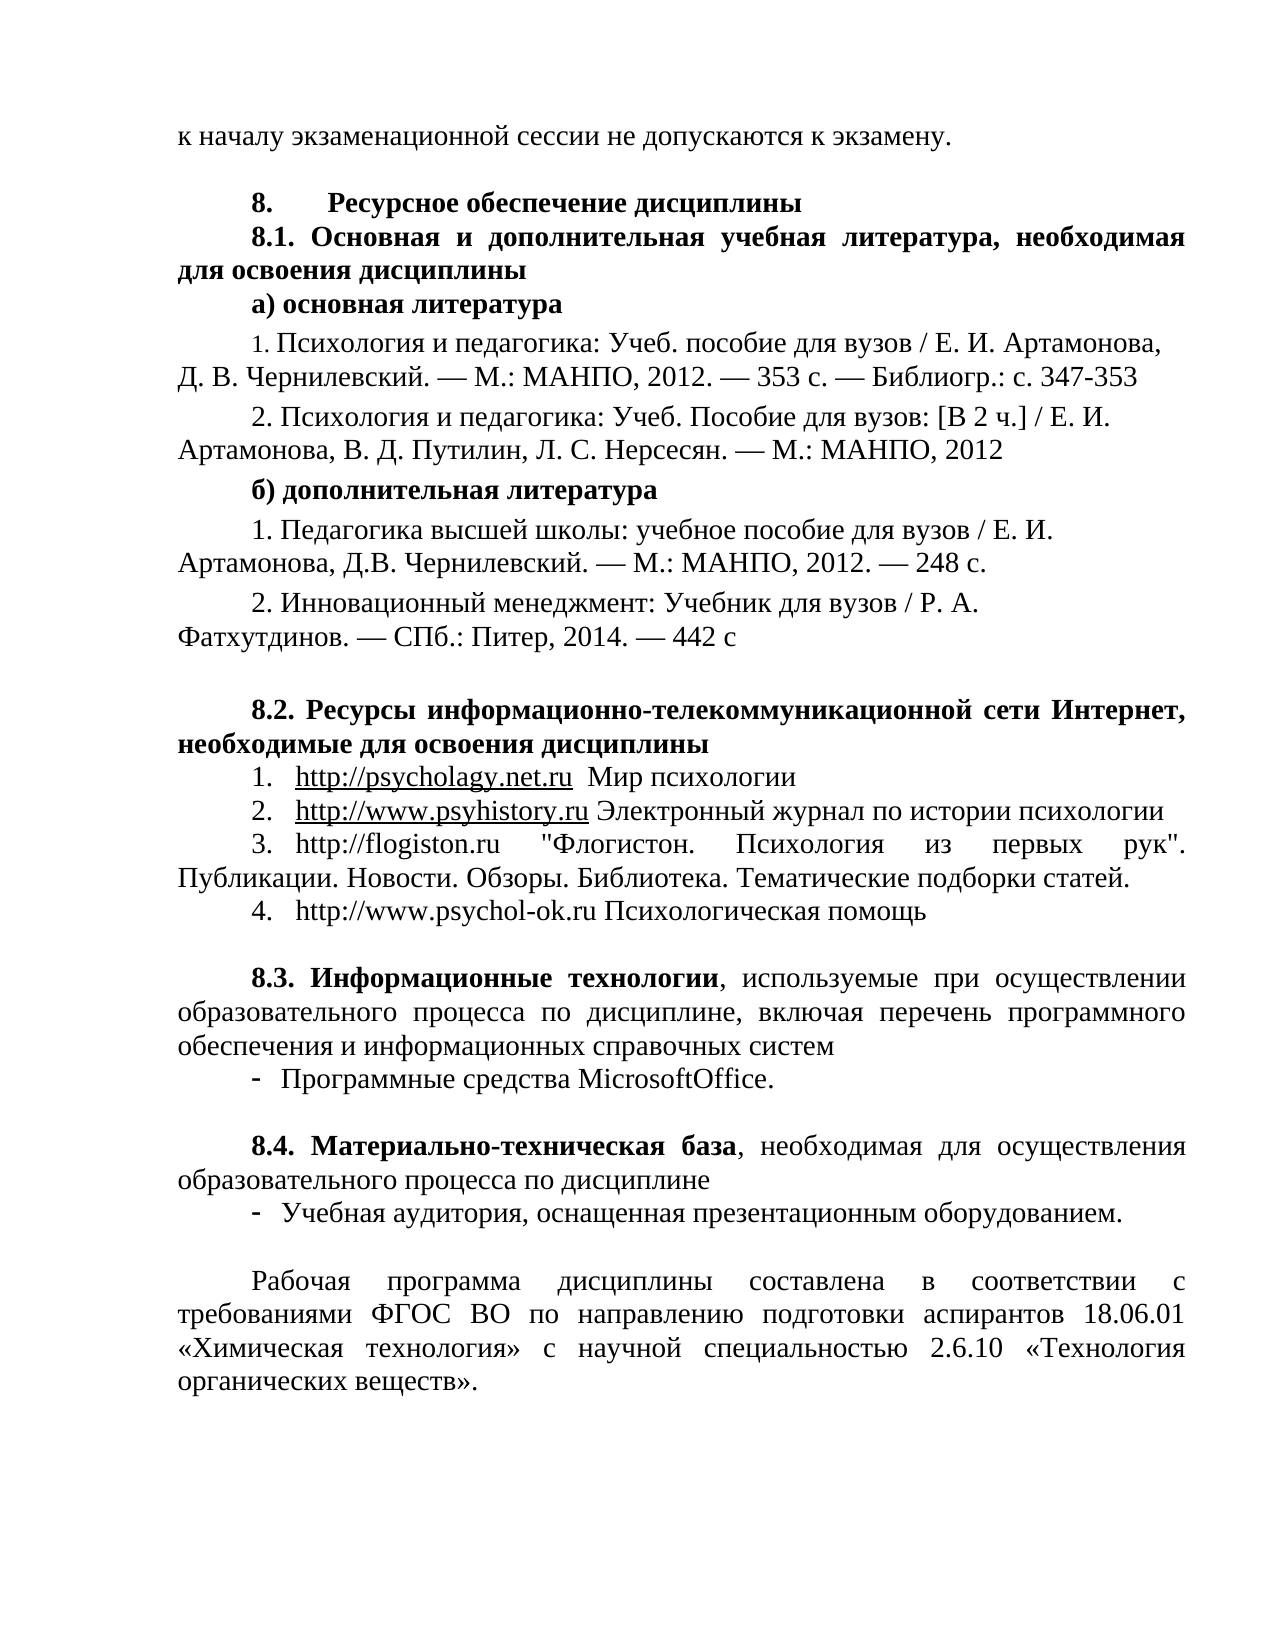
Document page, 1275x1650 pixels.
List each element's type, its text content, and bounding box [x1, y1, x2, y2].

list http://www.psyhistory.ru Электронный журнал по истории психологии [177, 793, 1186, 826]
text 8.4. Материально-техническая база, необходимая для осуществления образовательного процесса по дисциплине [177, 1128, 1186, 1196]
text 8.2. Ресурсы информационно-телекоммуникационной сети Интернет, необходимые для освоения дисциплины [177, 692, 1186, 759]
text а) основная литература [177, 286, 1186, 319]
list http://psycholagy.net.ru Мир психологии [177, 759, 1186, 793]
text Рабочая программа дисциплины составлена в соответствии с требованиями ФГОС ВО по направлению подготовки аспирантов 18.06.01 «Химическая технология» с научной специальностью 2.6.10 «Технология органических веществ». [177, 1263, 1186, 1397]
text 1. Педагогика высшей школы: учебное пособие для вузов / Е. И. Артамонова, Д.В. Чернилевский. — М.: МАНПО, 2012. — 248 с. [177, 512, 1186, 579]
text 2. Психология и педагогика: Учеб. Пособие для вузов: [В 2 ч.] / Е. И. Артамонова, В. Д. Путилин, Л. С. Нерсесян. — М.: МАНПО, 2012 [177, 399, 1186, 466]
text б) дополнительная литература [177, 472, 1186, 506]
text 8.1. Основная и дополнительная учебная литература, необходимая для освоения дисциплины [177, 219, 1186, 286]
list http://flogiston.ru "Флогистон. Психология из первых рук". Публикации. Новости. Обзоры. Библиотека. Тематические подборки статей. [177, 826, 1186, 893]
text 1. Психология и педагогика: Учеб. пособие для вузов / Е. И. Артамонова, Д. В. Чернилевский. — М.: МАНПО, 2012. — 353 с. — Библиогр.: с. 347-353 [177, 326, 1186, 393]
list Программные средства MicrosoftOffice. [177, 1061, 1186, 1095]
text 2. Инновационный менеджмент: Учебник для вузов / Р. А. Фатхутдинов. — СПб.: Питер, 2014. — 442 с [177, 585, 1186, 652]
text 8.3. Информационные технологии, используемые при осуществлении образовательного процесса по дисциплине, включая перечень программного обеспечения и информационных справочных систем [177, 961, 1186, 1061]
list Ресурсное обеспечение дисциплины [177, 185, 1186, 219]
list http://www.psychol-ok.ru Психологическая помощь [177, 893, 1186, 927]
list Учебная аудитория, оснащенная презентационным оборудованием. [177, 1196, 1186, 1229]
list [177, 118, 1186, 152]
